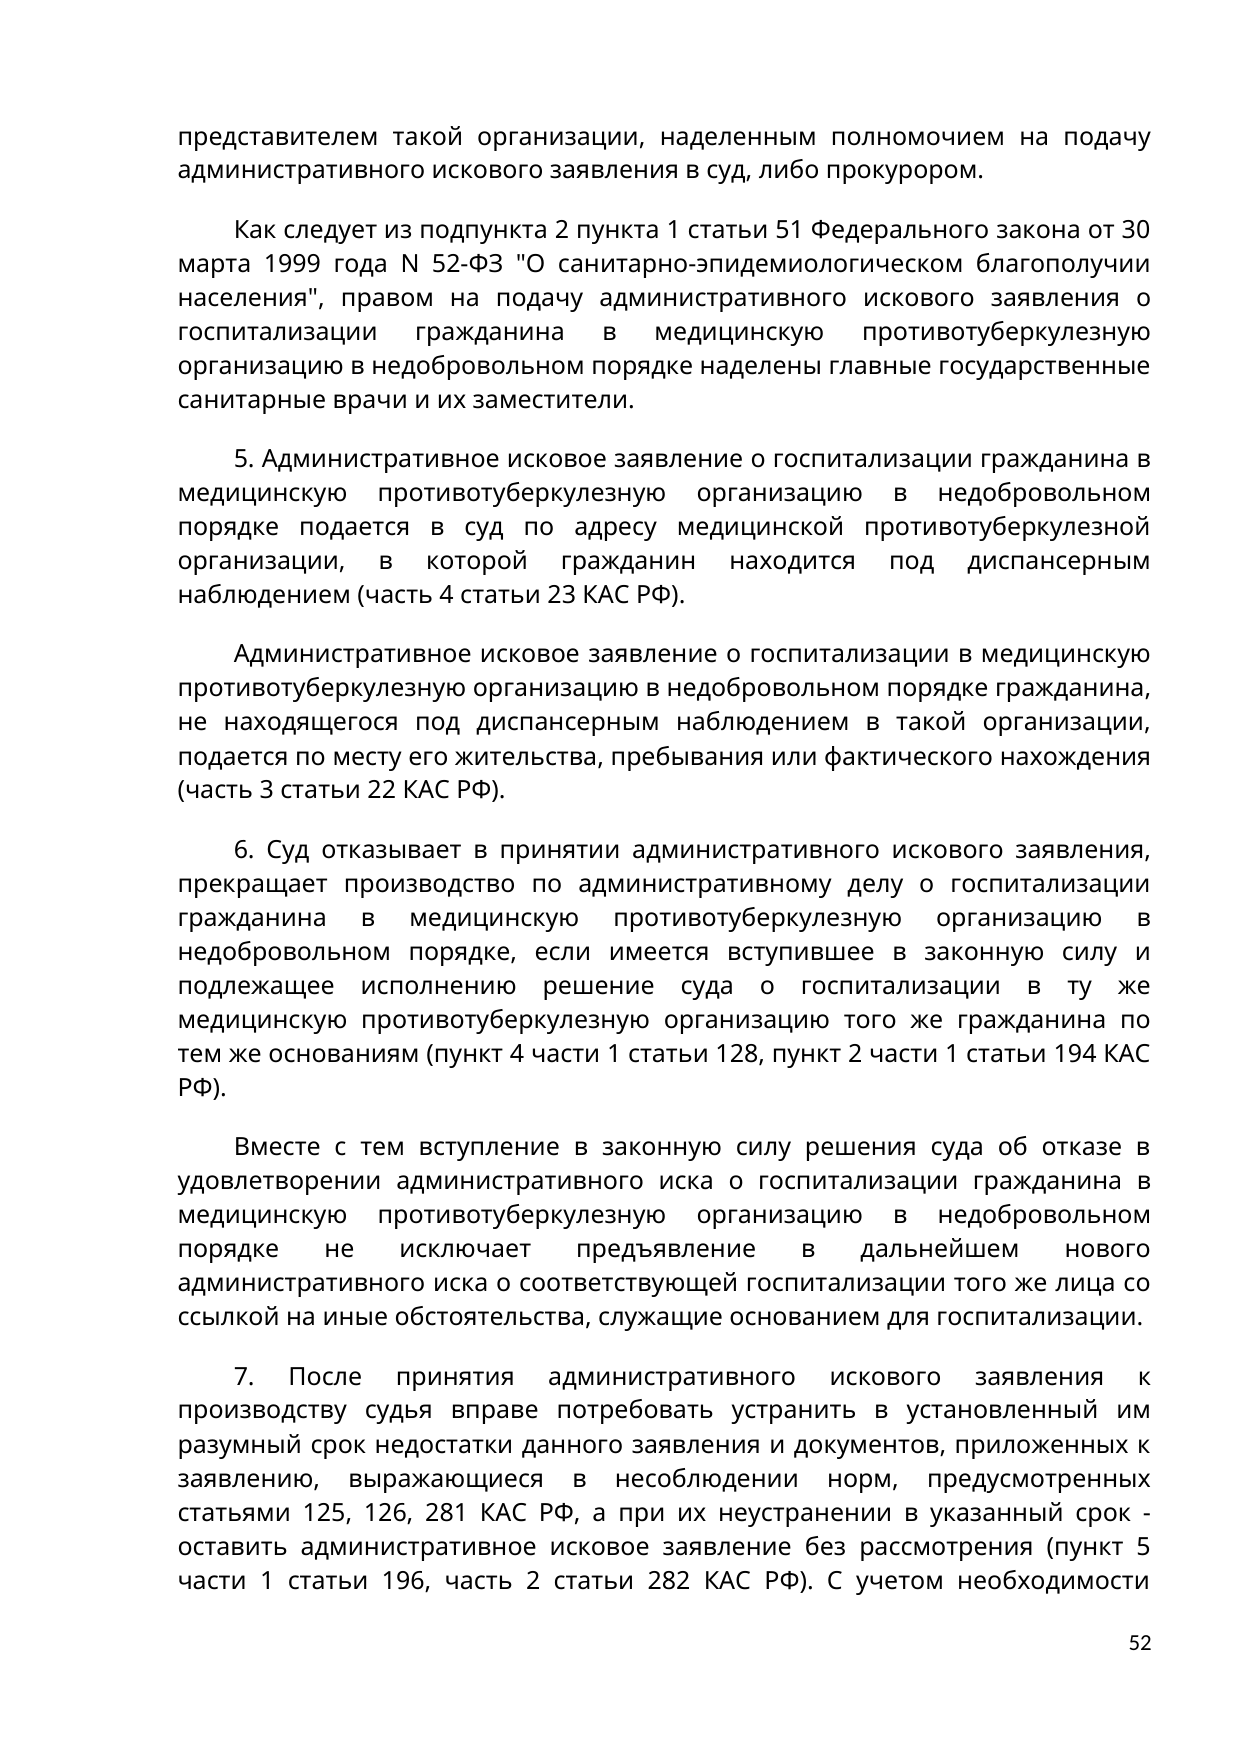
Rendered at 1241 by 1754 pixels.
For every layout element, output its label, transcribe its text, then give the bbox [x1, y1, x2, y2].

text Административное исковое заявление о госпитализации в медицинскую противотуберкулезную организацию в недобровольном порядке гражданина, не находящегося под диспансерным наблюдением в такой организации, подается по месту его жительства, пребывания или фактического нахождения (часть 3 статьи 22 КАС РФ). [177, 636, 1152, 806]
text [177, 118, 1152, 186]
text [177, 1358, 1152, 1597]
text 6. Суд отказывает в принятии административного искового заявления, прекращает производство по административному делу о госпитализации гражданина в медицинскую противотуберкулезную организацию в недобровольном порядке, если имеется вступившее в законную силу и подлежащее исполнению решение суда о госпитализации в ту же медицинскую противотуберкулезную организацию того же гражданина по тем же основаниям (пункт 4 части 1 статьи 128, пункт 2 части 1 статьи 194 КАС РФ). [177, 831, 1152, 1104]
text 5. Административное исковое заявление о госпитализации гражданина в медицинскую противотуберкулезную организацию в недобровольном порядке подается в суд по адресу медицинской противотуберкулезной организации, в которой гражданин находится под диспансерным наблюдением (часть 4 статьи 23 КАС РФ). [177, 441, 1152, 611]
text Вместе с тем вступление в законную силу решения суда об отказе в удовлетворении административного иска о госпитализации гражданина в медицинскую противотуберкулезную организацию в недобровольном порядке не исключает предъявление в дальнейшем нового административного иска о соответствующей госпитализации того же лица со ссылкой на иные обстоятельства, служащие основанием для госпитализации. [177, 1129, 1152, 1333]
text Как следует из подпункта 2 пункта 1 статьи 51 Федерального закона от 30 марта 1999 года N 52-ФЗ "О санитарно-эпидемиологическом благополучии населения", правом на подачу административного искового заявления о госпитализации гражданина в медицинскую противотуберкулезную организацию в недобровольном порядке наделены главные государственные санитарные врачи и их заместители. [177, 211, 1152, 416]
